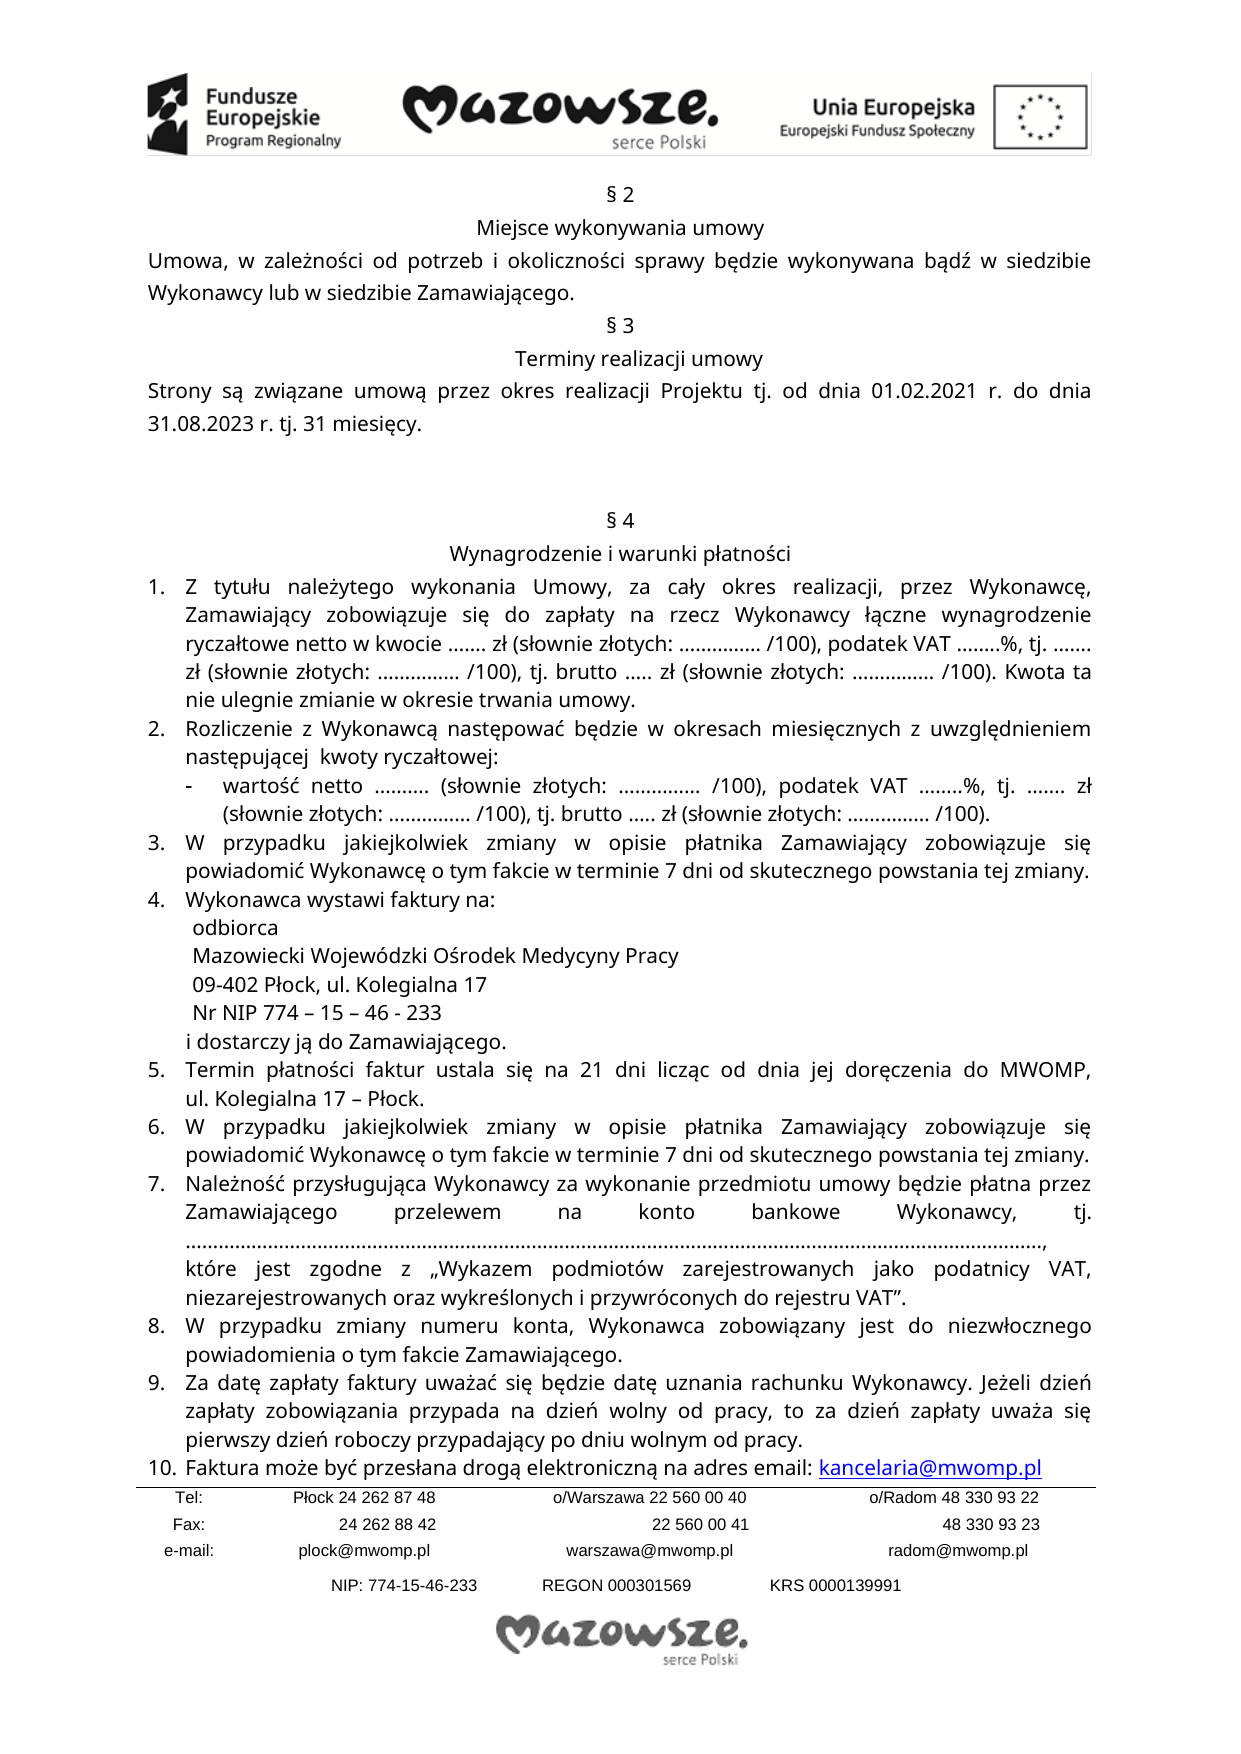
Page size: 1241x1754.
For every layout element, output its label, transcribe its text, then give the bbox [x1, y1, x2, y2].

list Należność przysługująca Wykonawcy za wykonanie przedmiotu umowy będzie płatna przez Zamawiającego przelewem na konto bankowe Wykonawcy, tj. …………………………………………………………………………………………………………………………………………, które jest zgodne z „Wykazem podmiotów zarejestrowanych jako podatnicy VAT, niezarejestrowanych oraz wykreślonych i przywróconych do rejestru VAT”. [148, 1169, 1093, 1311]
list Faktura może być przesłana drogą elektroniczną na adres email: kancelaria@mwomp.pl [148, 1453, 1093, 1482]
text § 3 [148, 311, 1093, 339]
text Terminy realizacji umowy [185, 344, 1093, 372]
text i dostarczy ją do Zamawiającego. [148, 1027, 1093, 1055]
list W przypadku zmiany numeru konta, Wykonawca zobowiązany jest do niezwłocznego powiadomienia o tym fakcie Zamawiającego. [148, 1311, 1093, 1368]
text Wynagrodzenie i warunki płatności [148, 539, 1093, 568]
list Wykonawca wystawi faktury na: [148, 885, 1093, 913]
picture [147, 73, 1093, 157]
text § 4 [148, 507, 1093, 535]
list W przypadku jakiejkolwiek zmiany w opisie płatnika Zamawiający zobowiązuje się powiadomić Wykonawcę o tym fakcie w terminie 7 dni od skutecznego powstania tej zmiany. [148, 1112, 1093, 1169]
text odbiorca [148, 913, 1093, 942]
list Z tytułu należytego wykonania Umowy, za cały okres realizacji, przez Wykonawcę, Zamawiający zobowiązuje się do zapłaty na rzecz Wykonawcy łączne wynagrodzenie ryczałtowe netto w kwocie ……. zł (słownie złotych: …………… /100), podatek VAT ……..%, tj. ……. zł (słownie złotych: …………… /100), tj. brutto ….. zł (słownie złotych: …………… /100). Kwota ta nie ulegnie zmianie w okresie trwania umowy. [148, 572, 1093, 714]
list Termin płatności faktur ustala się na 21 dni licząc od dnia jej doręczenia do MWOMP, ul. Kolegialna 17 – Płock. [148, 1055, 1093, 1112]
text Strony są związane umową przez okres realizacji Projektu tj. od dnia 01.02.2021 r. do dnia 31.08.2023 r. tj. 31 miesięcy. [148, 376, 1093, 437]
text Nr NIP 774 – 15 – 46 - 233 [148, 998, 1093, 1027]
list W przypadku jakiejkolwiek zmiany w opisie płatnika Zamawiający zobowiązuje się powiadomić Wykonawcę o tym fakcie w terminie 7 dni od skutecznego powstania tej zmiany. [148, 828, 1093, 885]
text 09-402 Płock, ul. Kolegialna 17 [148, 970, 1093, 998]
text § 2 [148, 181, 1093, 209]
text Umowa, w zależności od potrzeb i okoliczności sprawy będzie wykonywana bądź w siedzibie Wykonawcy lub w siedzibie Zamawiającego. [148, 246, 1093, 307]
list wartość netto ………. (słownie złotych: …………… /100), podatek VAT ……..%, tj. ……. zł (słownie złotych: …………… /100), tj. brutto ….. zł (słownie złotych: …………… /100). [185, 771, 1093, 828]
list Rozliczenie z Wykonawcą następować będzie w okresach miesięcznych z uwzględnieniem następującej kwoty ryczałtowej: [148, 714, 1093, 771]
list Za datę zapłaty faktury uważać się będzie datę uznania rachunku Wykonawcy. Jeżeli dzień zapłaty zobowiązania przypada na dzień wolny od pracy, to za dzień zapłaty uważa się pierwszy dzień roboczy przypadający po dniu wolnym od pracy. [148, 1368, 1093, 1453]
text Mazowiecki Wojewódzki Ośrodek Medycyny Pracy [148, 942, 1093, 970]
text Miejsce wykonywania umowy [148, 213, 1093, 242]
